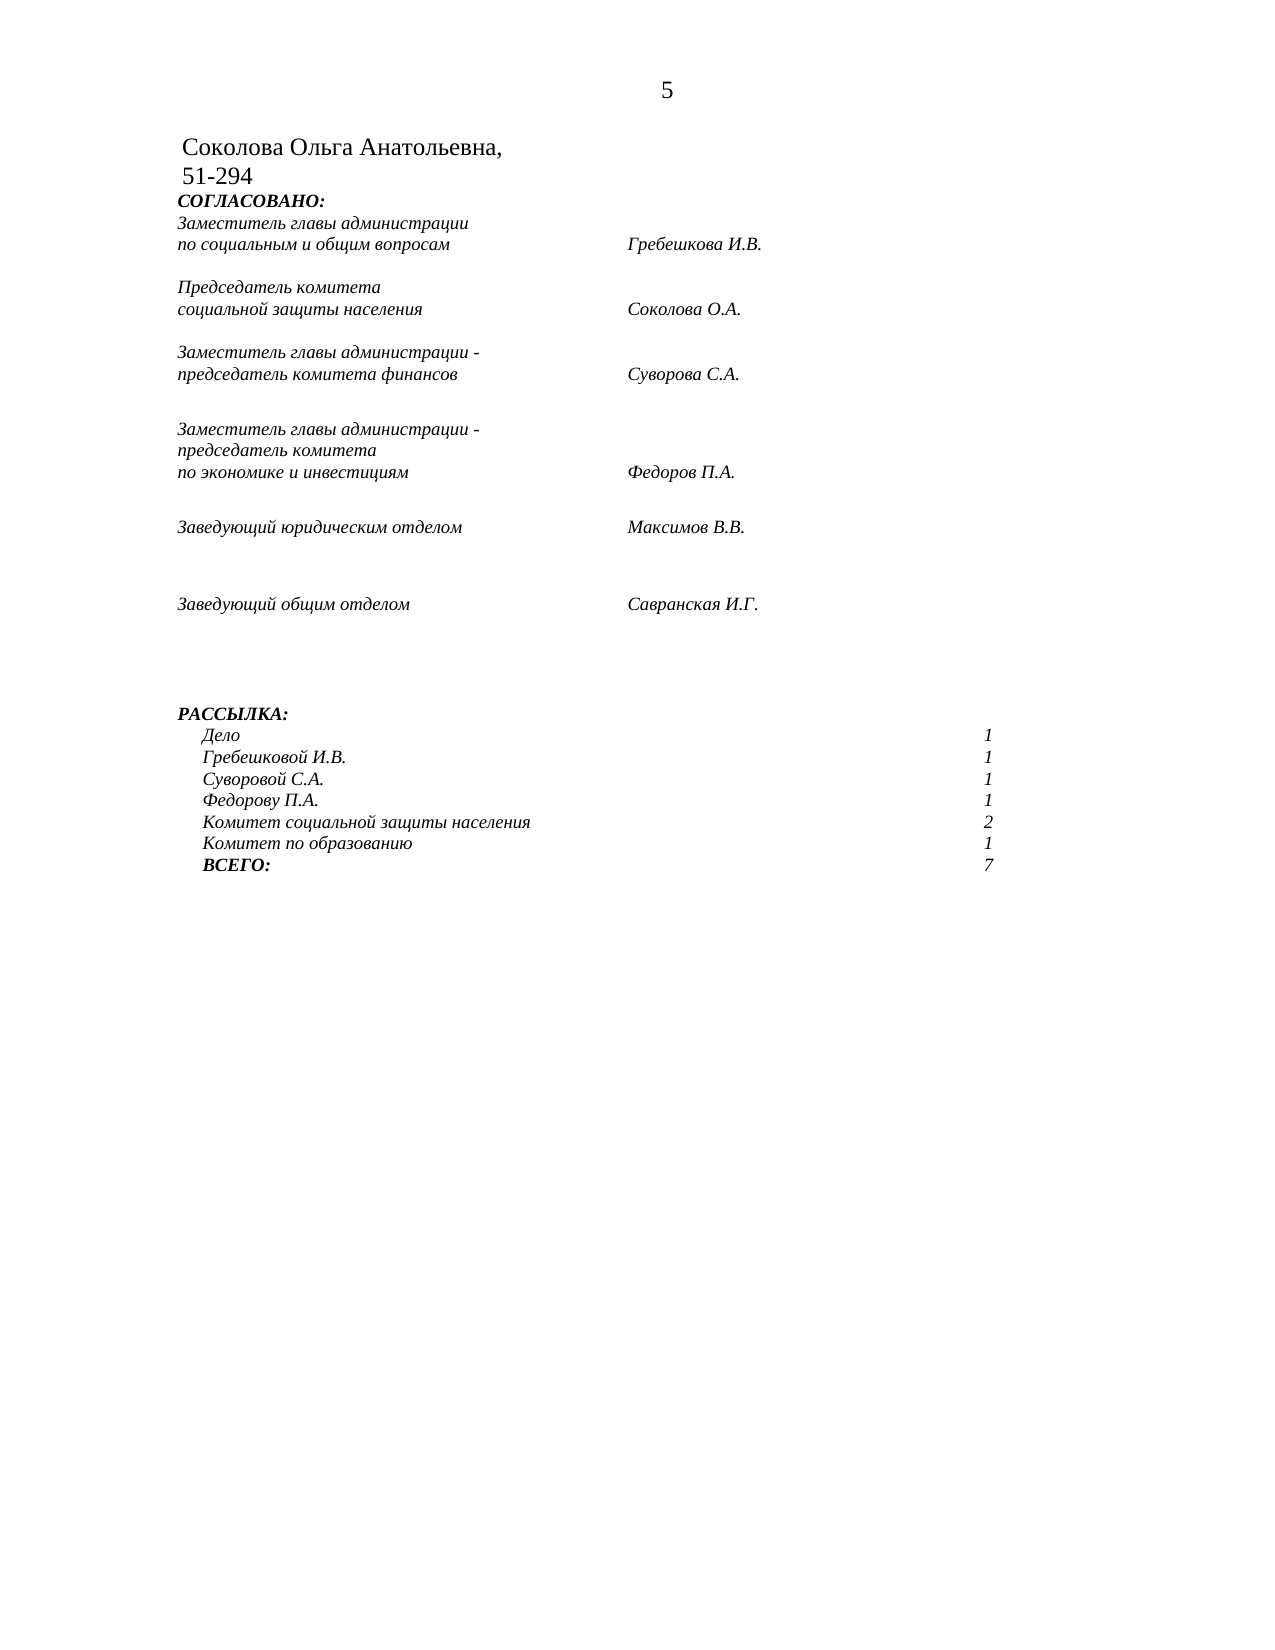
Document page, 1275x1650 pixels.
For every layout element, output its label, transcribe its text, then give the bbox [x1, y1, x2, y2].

table_cell 1 [944, 789, 1004, 811]
text Заместитель главы администрации - [177, 418, 1157, 439]
table_header Дело [191, 724, 944, 746]
table_cell 1 [944, 746, 1004, 767]
text Заведующий общим отделом Савранская И.Г. [177, 592, 1157, 614]
table_header 1 [944, 724, 1004, 746]
text СОГЛАСОВАНО: [177, 190, 1157, 212]
table_cell Суворовой С.А. [191, 768, 944, 789]
table_cell Комитет по образованию [191, 832, 944, 854]
text социальной защиты населения Соколова О.А. [177, 298, 1157, 319]
text Председатель комитета [177, 276, 1157, 298]
text Заместитель главы администрации [177, 212, 1157, 233]
text 51-294 [177, 161, 1157, 190]
text по экономике и инвестициям Федоров П.А. [177, 461, 1157, 482]
text председатель комитета финансов Суворова С.А. [177, 362, 1157, 384]
text Соколова Ольга Анатольевна, [177, 132, 1157, 161]
table_cell 1 [944, 768, 1004, 789]
text РАССЫЛКА: [177, 703, 1157, 724]
table_cell 2 [944, 811, 1004, 832]
table_cell Комитет социальной защиты населения [191, 811, 944, 832]
text Заместитель главы администрации - [177, 341, 1157, 362]
text председатель комитета [177, 439, 1157, 461]
table_cell 1 [944, 832, 1004, 854]
text по социальным и общим вопросам Гребешкова И.В. [177, 233, 1157, 255]
text Заведующий юридическим отделом Максимов В.В. [177, 516, 1157, 537]
table_cell Гребешковой И.В. [191, 746, 944, 767]
table_cell Федорову П.А. [191, 789, 944, 811]
table_cell ВСЕГО: [191, 854, 944, 875]
table_cell 7 [944, 854, 1004, 875]
